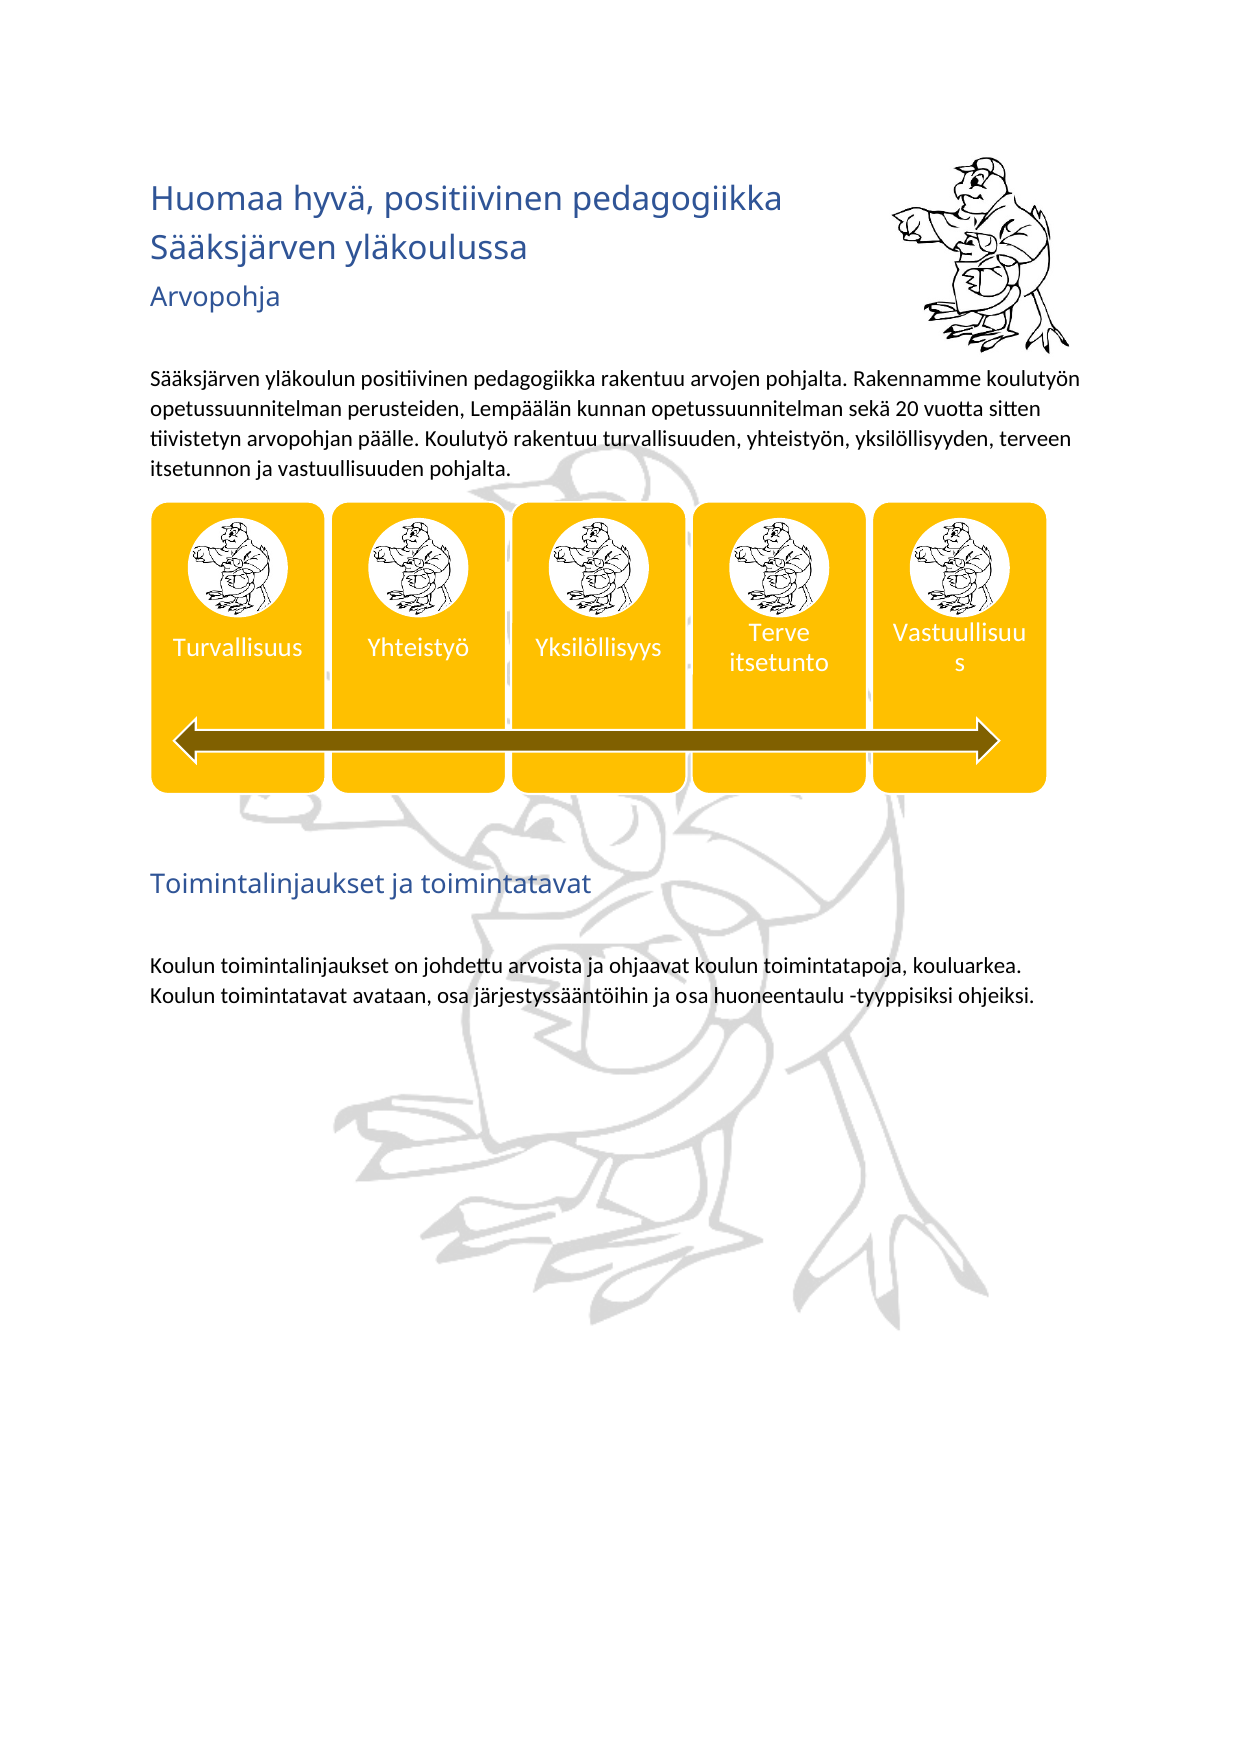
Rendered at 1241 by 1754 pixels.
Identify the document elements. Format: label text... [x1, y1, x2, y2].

picture [912, 521, 1007, 615]
text Sääksjärven yläkoulun positiivinen pedagogiikka rakentuu arvojen pohjalta. Rakennamme koulutyön opetussuunnitelman perusteiden, Lempäälän kunnan opetussuunnitelman sekä 20 vuotta sitten tiivistetyn arvopohjan päälle. Koulutyö rakentuu turvallisuuden, yhteistyön, yksilöllisyyden, terveen itsetunnon ja vastuullisuuden pohjalta. [150, 364, 1090, 482]
text Koulun toimintalinjaukset on johdettu arvoista ja ohjaavat koulun toimintatapoja, kouluarkea. Koulun toimintatavat avataan, osa järjestyssääntöihin ja osa huoneentaulu -tyyppisiksi ohjeiksi. [150, 951, 1090, 1009]
subtitle Toimintalinjaukset ja toimintatavat [150, 864, 1090, 901]
picture [371, 521, 466, 615]
subtitle Arvopohja [150, 277, 883, 314]
picture [732, 521, 827, 615]
picture [551, 521, 646, 615]
picture [190, 521, 285, 615]
subtitle Huomaa hyvä, positiivinen pedagogiikka Sääksjärven yläkoulussa [150, 175, 883, 269]
picture [883, 150, 1091, 357]
